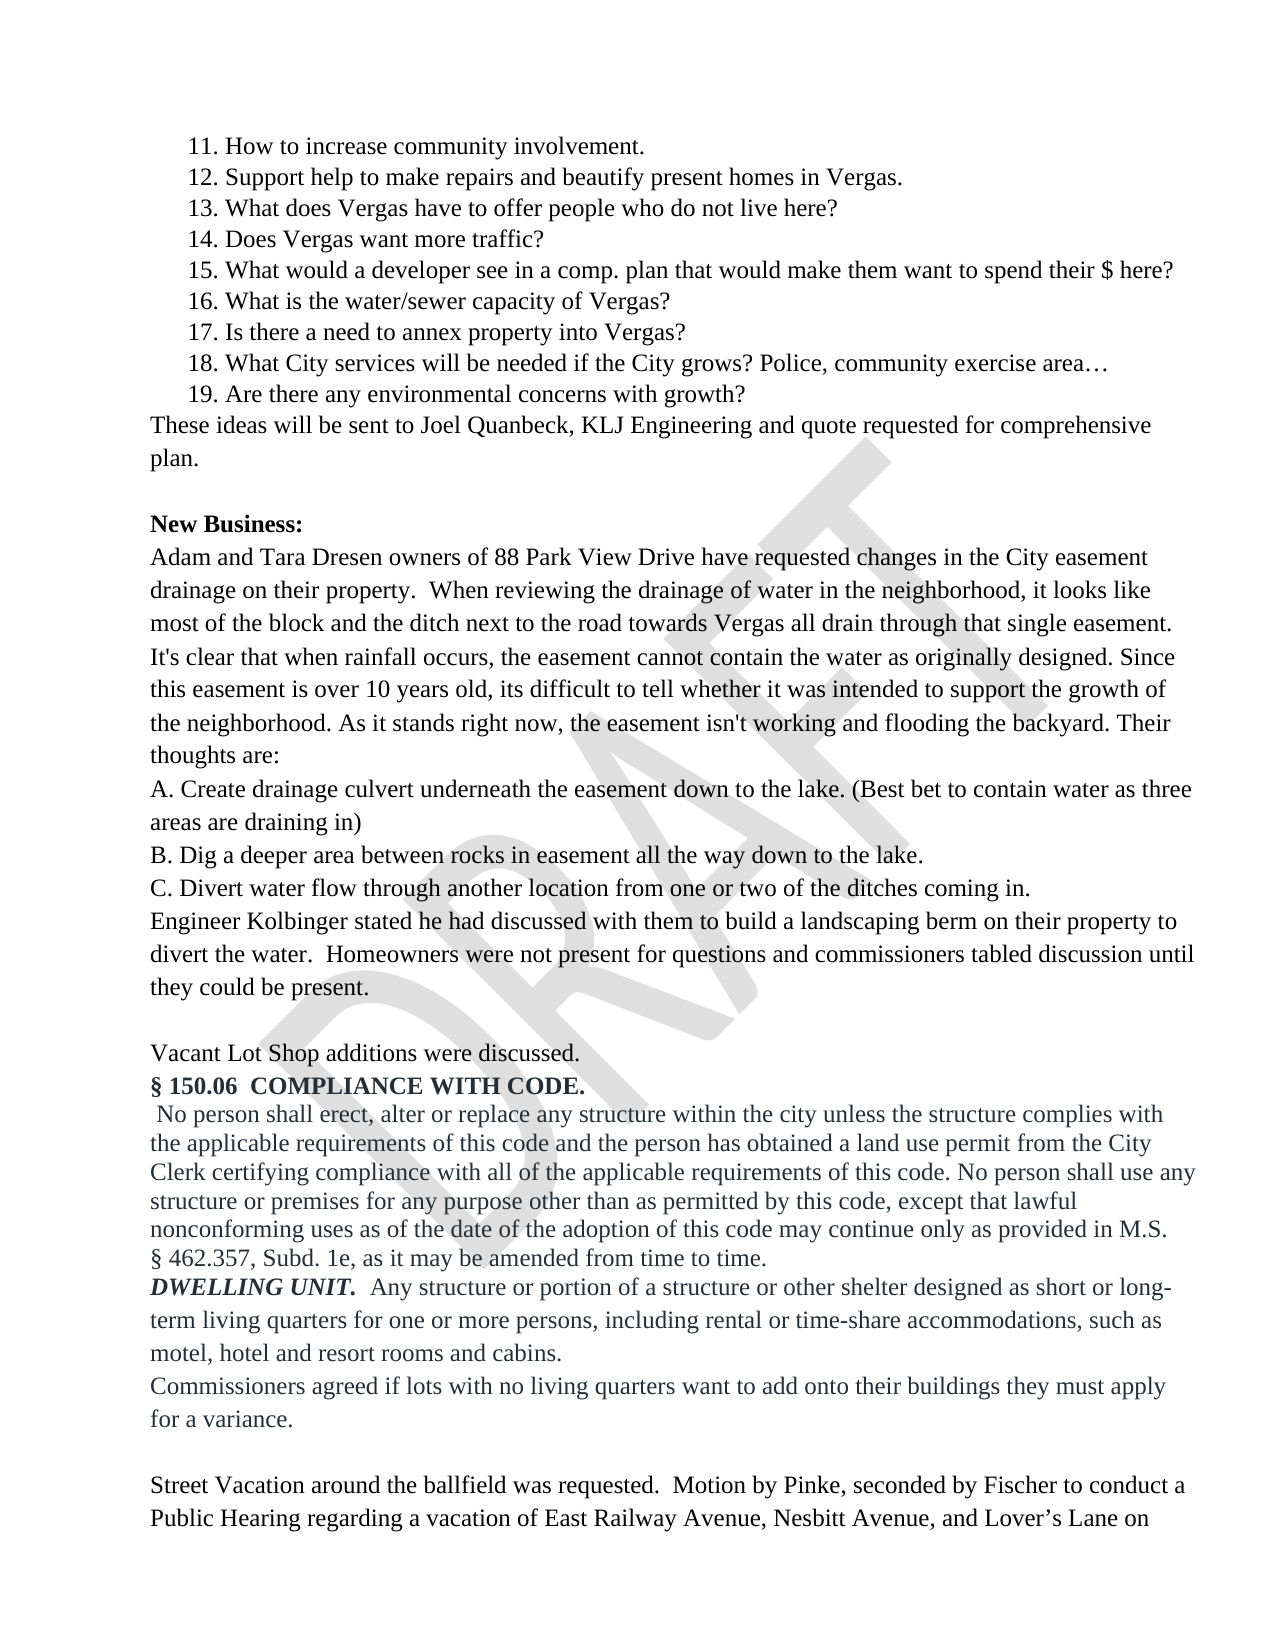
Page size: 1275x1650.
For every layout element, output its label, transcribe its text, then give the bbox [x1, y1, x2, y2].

text No person shall erect, alter or replace any structure within the city unless the structure complies with the applicable requirements of this code and the person has obtained a land use permit from the City Clerk certifying compliance with all of the applicable requirements of this code. No person shall use any structure or premises for any purpose other than as permitted by this code, except that lawful nonconforming uses as of the date of the adoption of this code may continue only as provided in M.S. § 462.357, Subd. 1e, as it may be amended from time to time. [150, 1099, 1200, 1272]
text Vacant Lot Shop additions were discussed. [150, 1038, 1200, 1067]
text § 150.06 COMPLIANCE WITH CODE. [150, 1071, 1200, 1099]
text C. Divert water flow through another location from one or two of the ditches coming in. [150, 873, 1200, 901]
list What would a developer see in a comp. plan that would make them want to spend their $ here? [187, 255, 1200, 284]
list Is there a need to annex property into Vergas? [187, 317, 1200, 346]
list How to increase community involvement. [187, 131, 1200, 160]
text Adam and Tara Dresen owners of 88 Park View Drive have requested changes in the City easement drainage on their property. When reviewing the drainage of water in the neighborhood, it looks like most of the block and the ditch next to the road towards Vergas all drain through that single easement. It's clear that when rainfall occurs, the easement cannot contain the water as originally designed. Since this easement is over 10 years old, its difficult to tell whether it was intended to support the growth of the neighborhood. As it stands right now, the easement isn't working and flooding the backyard. Their thoughts are: [150, 542, 1200, 769]
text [150, 1470, 1200, 1532]
text B. Dig a deeper area between rocks in easement all the way down to the lake. [150, 840, 1200, 868]
list Are there any environmental concerns with growth? [187, 379, 1200, 408]
list Does Vergas want more traffic? [187, 224, 1200, 253]
text A. Create drainage culvert underneath the easement down to the lake. (Best bet to contain water as three areas are draining in) [150, 774, 1200, 835]
list What does Vergas have to offer people who do not live here? [187, 193, 1200, 222]
text These ideas will be sent to Joel Quanbeck, KLJ Engineering and quote requested for comprehensive plan. [150, 410, 1200, 472]
text DWELLING UNIT. Any structure or portion of a structure or other shelter designed as short or long-term living quarters for one or more persons, including rental or time-share accommodations, such as motel, hotel and resort rooms and cabins. [150, 1272, 1200, 1367]
list Support help to make repairs and beautify present homes in Vergas. [187, 162, 1200, 191]
text New Business: [150, 509, 1200, 538]
list What City services will be needed if the City grows? Police, community exercise area… [187, 348, 1200, 377]
text Commissioners agreed if lots with no living quarters want to add onto their buildings they must apply for a variance. [150, 1371, 1200, 1433]
text Engineer Kolbinger stated he had discussed with them to build a landscaping berm on their property to divert the water. Homeowners were not present for questions and commissioners tabled discussion until they could be present. [150, 906, 1200, 1001]
list What is the water/sewer capacity of Vergas? [187, 286, 1200, 315]
